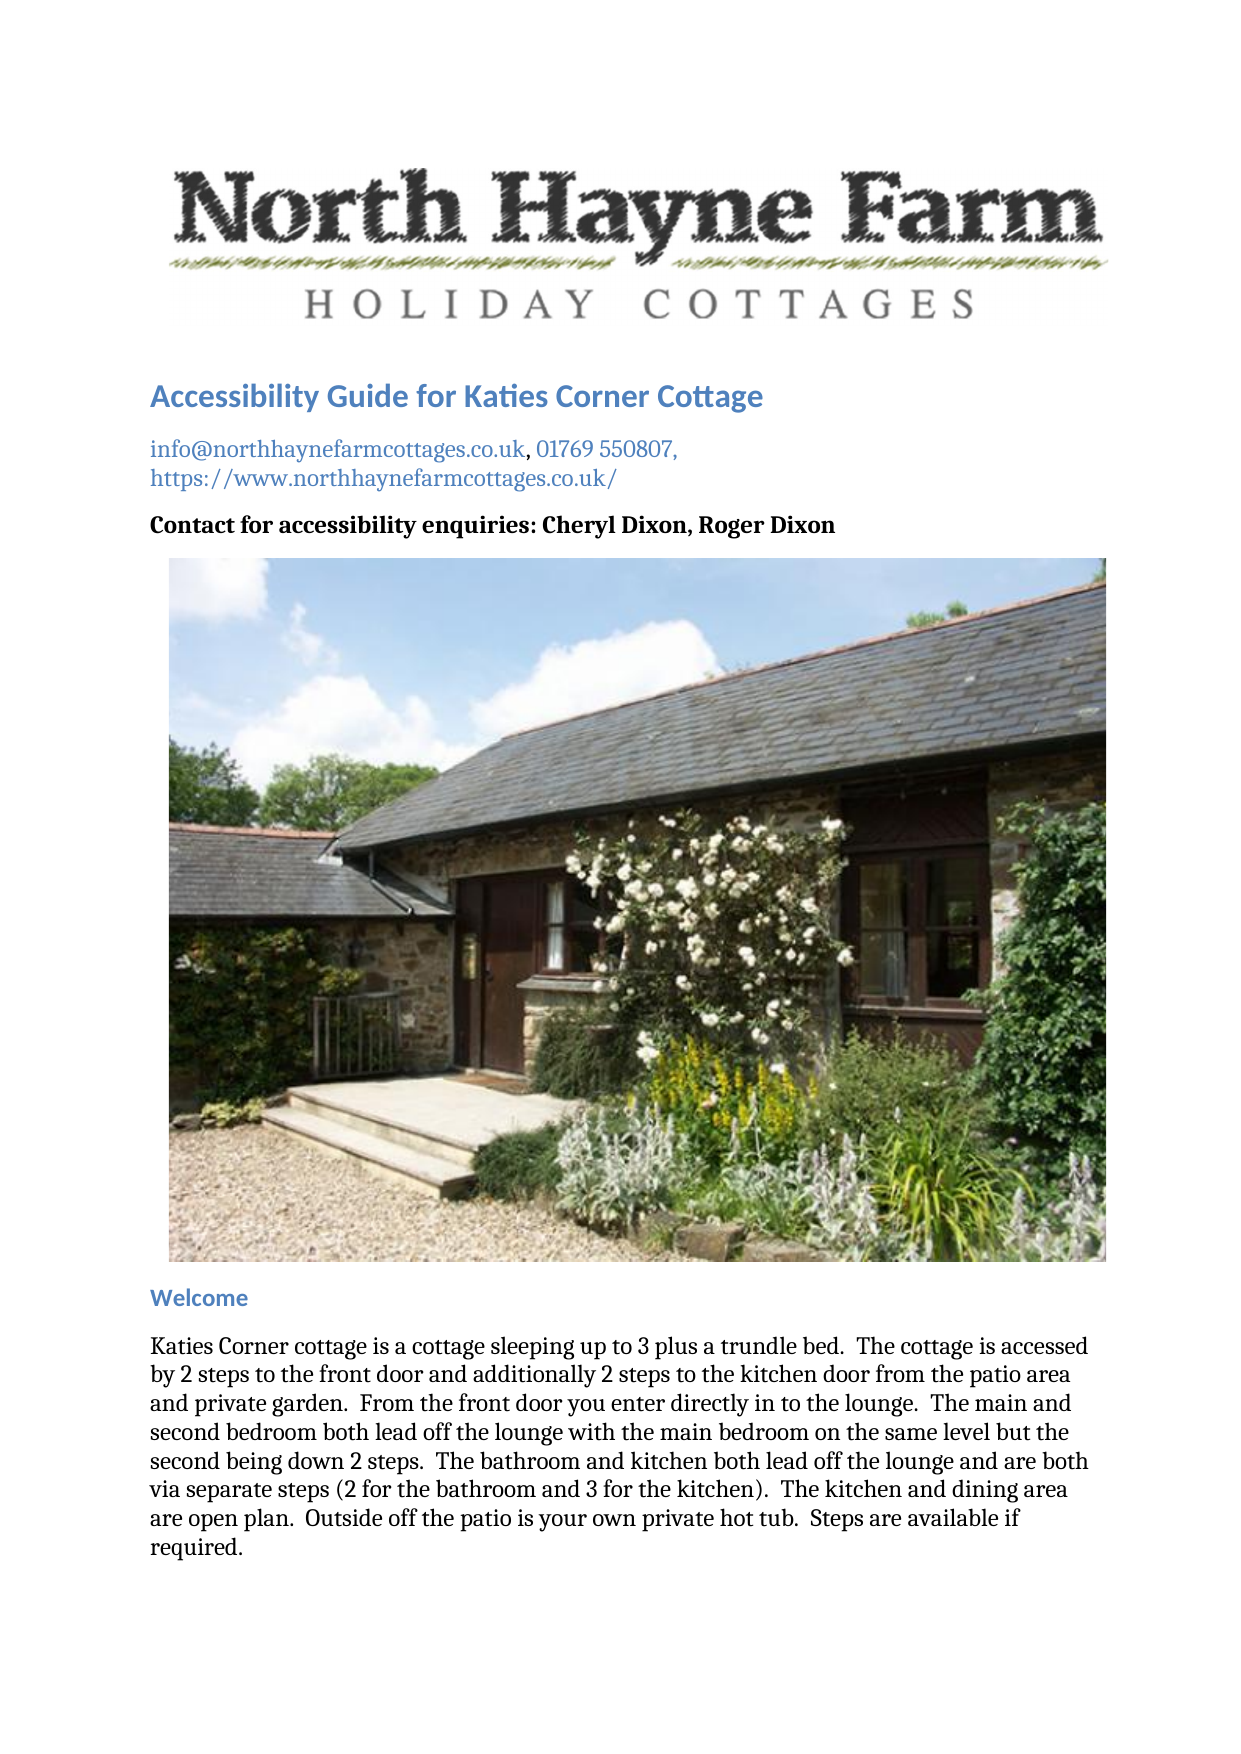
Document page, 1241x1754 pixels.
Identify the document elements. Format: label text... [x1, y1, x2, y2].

picture [168, 558, 1107, 1262]
text Katies Corner cottage is a cottage sleeping up to 3 plus a trundle bed. The cottage is accessed by 2 steps to the front door and additionally 2 steps to the kitchen door from the patio area and private garden. From the front door you enter directly in to the lounge. The main and second bedroom both lead off the lounge with the main bedroom on the same level but the second being down 2 steps. The bathroom and kitchen both lead off the lounge and are both via separate steps (2 for the bathroom and 3 for the kitchen). The kitchen and dining area are open plan. Outside off the patio is your own private hot tub. Steps are available if required. [150, 1332, 1090, 1562]
picture [168, 168, 1109, 326]
text Contact for accessibility enquiries: Cheryl Dixon, Roger Dixon [150, 511, 1090, 540]
text info@northhaynefarmcottages.co.uk, 01769 550807, https://www.northhaynefarmcottages.co.uk/ [150, 435, 1090, 492]
subtitle Accessibility Guide for Katies Corner Cottage [150, 375, 1090, 416]
subtitle Welcome [150, 1282, 1090, 1313]
